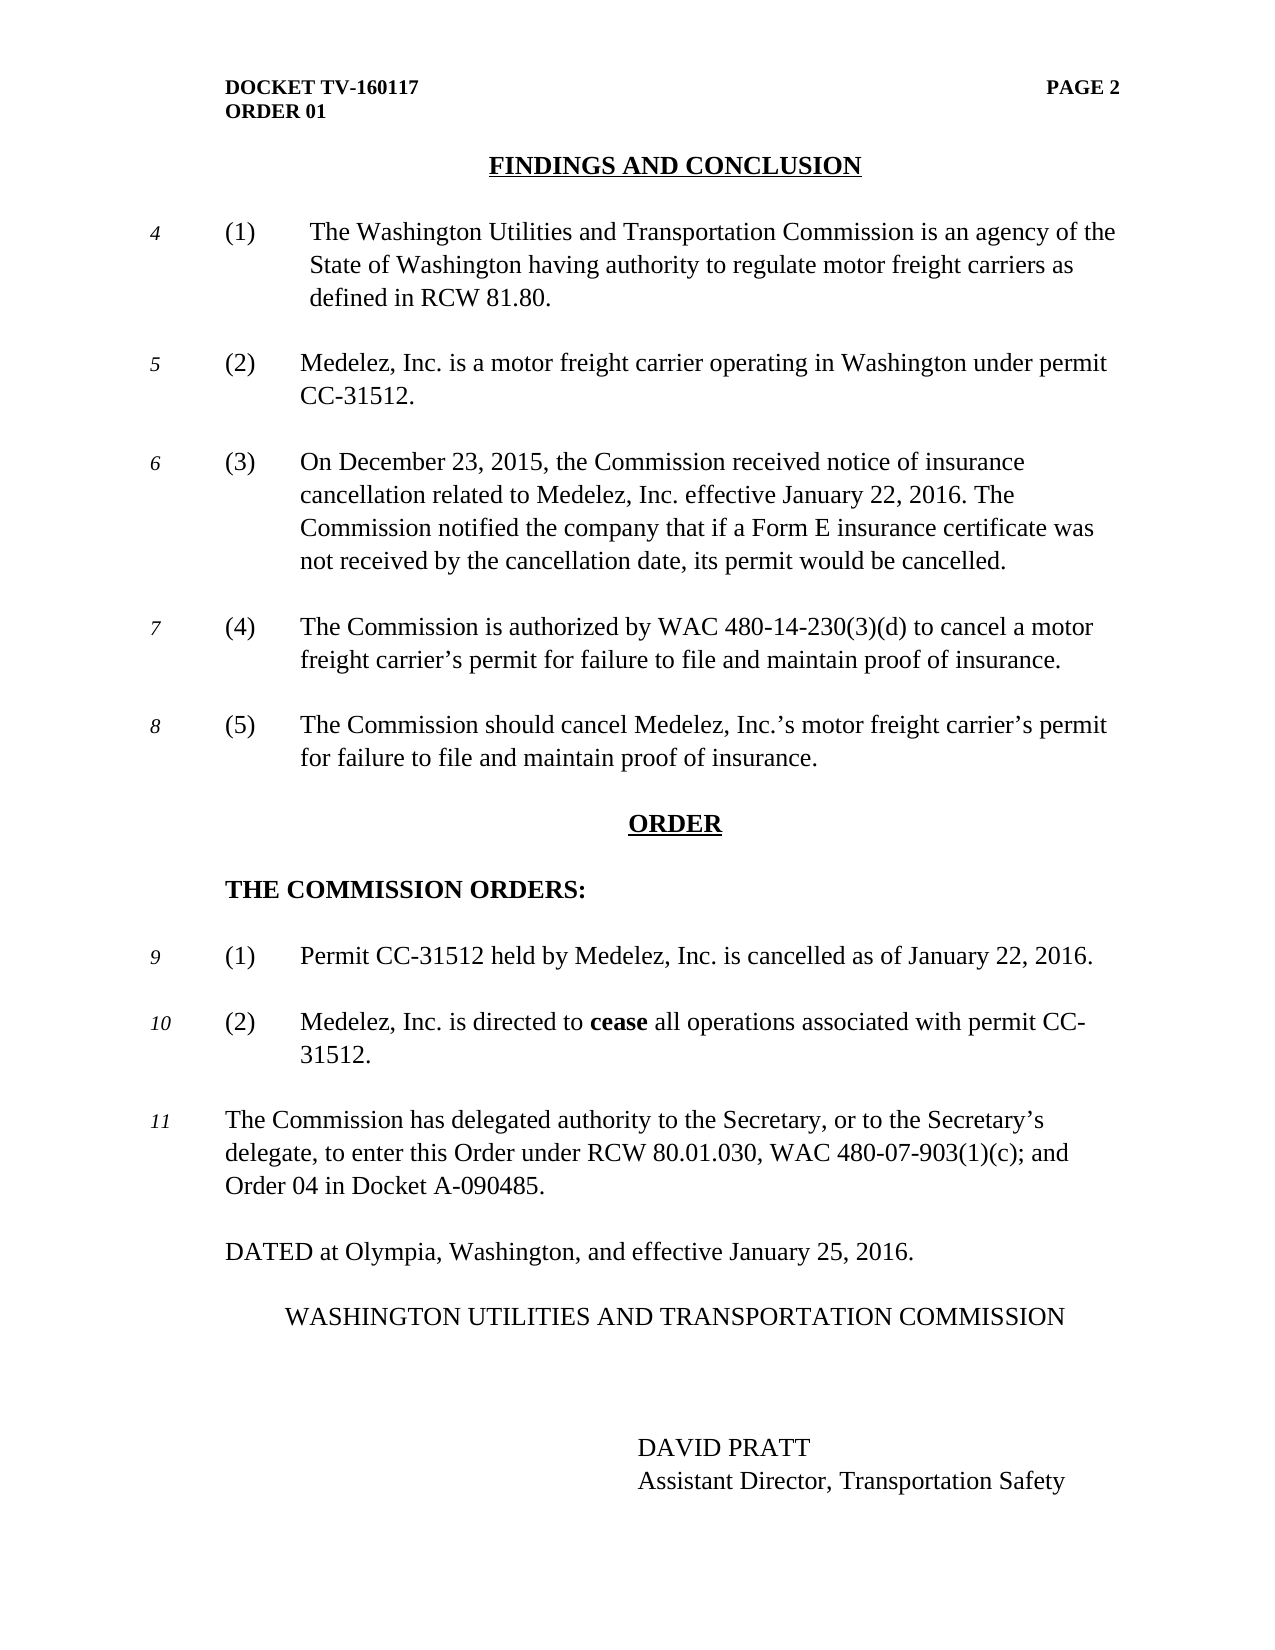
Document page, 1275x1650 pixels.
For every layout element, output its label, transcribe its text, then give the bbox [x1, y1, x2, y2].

list (2) Medelez, Inc. is directed to cease all operations associated with permit CC-31512. [150, 1006, 1125, 1069]
list (4) The Commission is authorized by WAC 480-14-230(3)(d) to cancel a motor freight carrier’s permit for failure to file and maintain proof of insurance. [150, 611, 1125, 674]
text DAVID PRATT [225, 1432, 1125, 1462]
list (1) Permit CC-31512 held by Medelez, Inc. is cancelled as of January 22, 2016. [150, 940, 1125, 970]
list (2) Medelez, Inc. is a motor freight carrier operating in Washington under permit CC-31512. [150, 347, 1125, 410]
list (5) The Commission should cancel Medelez, Inc.’s motor freight carrier’s permit for failure to file and maintain proof of insurance. [150, 709, 1125, 772]
list (3) On December 23, 2015, the Commission received notice of insurance cancellation related to Medelez, Inc. effective January 22, 2016. The Commission notified the company that if a Form E insurance certificate was not received by the cancellation date, its permit would be cancelled. [150, 446, 1125, 575]
list The Commission has delegated authority to the Secretary, or to the Secretary’s delegate, to enter this Order under RCW 80.01.030, WAC 480-07-903(1)(c); and Order 04 in Docket A-090485. [150, 1104, 1125, 1200]
subtitle WASHINGTON UTILITIES AND TRANSPORTATION COMMISSION [225, 1301, 1125, 1331]
text ORDER [225, 808, 1125, 838]
text Assistant Director, Transportation Safety [225, 1465, 1125, 1495]
text DATED at Olympia, Washington, and effective January 25, 2016. [225, 1236, 1125, 1266]
text FINDINGS AND CONCLUSION [225, 150, 1125, 180]
list (1) The Washington Utilities and Transportation Commission is an agency of the State of Washington having authority to regulate motor freight carriers as defined in RCW 81.80. [150, 216, 1125, 312]
text THE COMMISSION ORDERS: [225, 874, 1125, 904]
